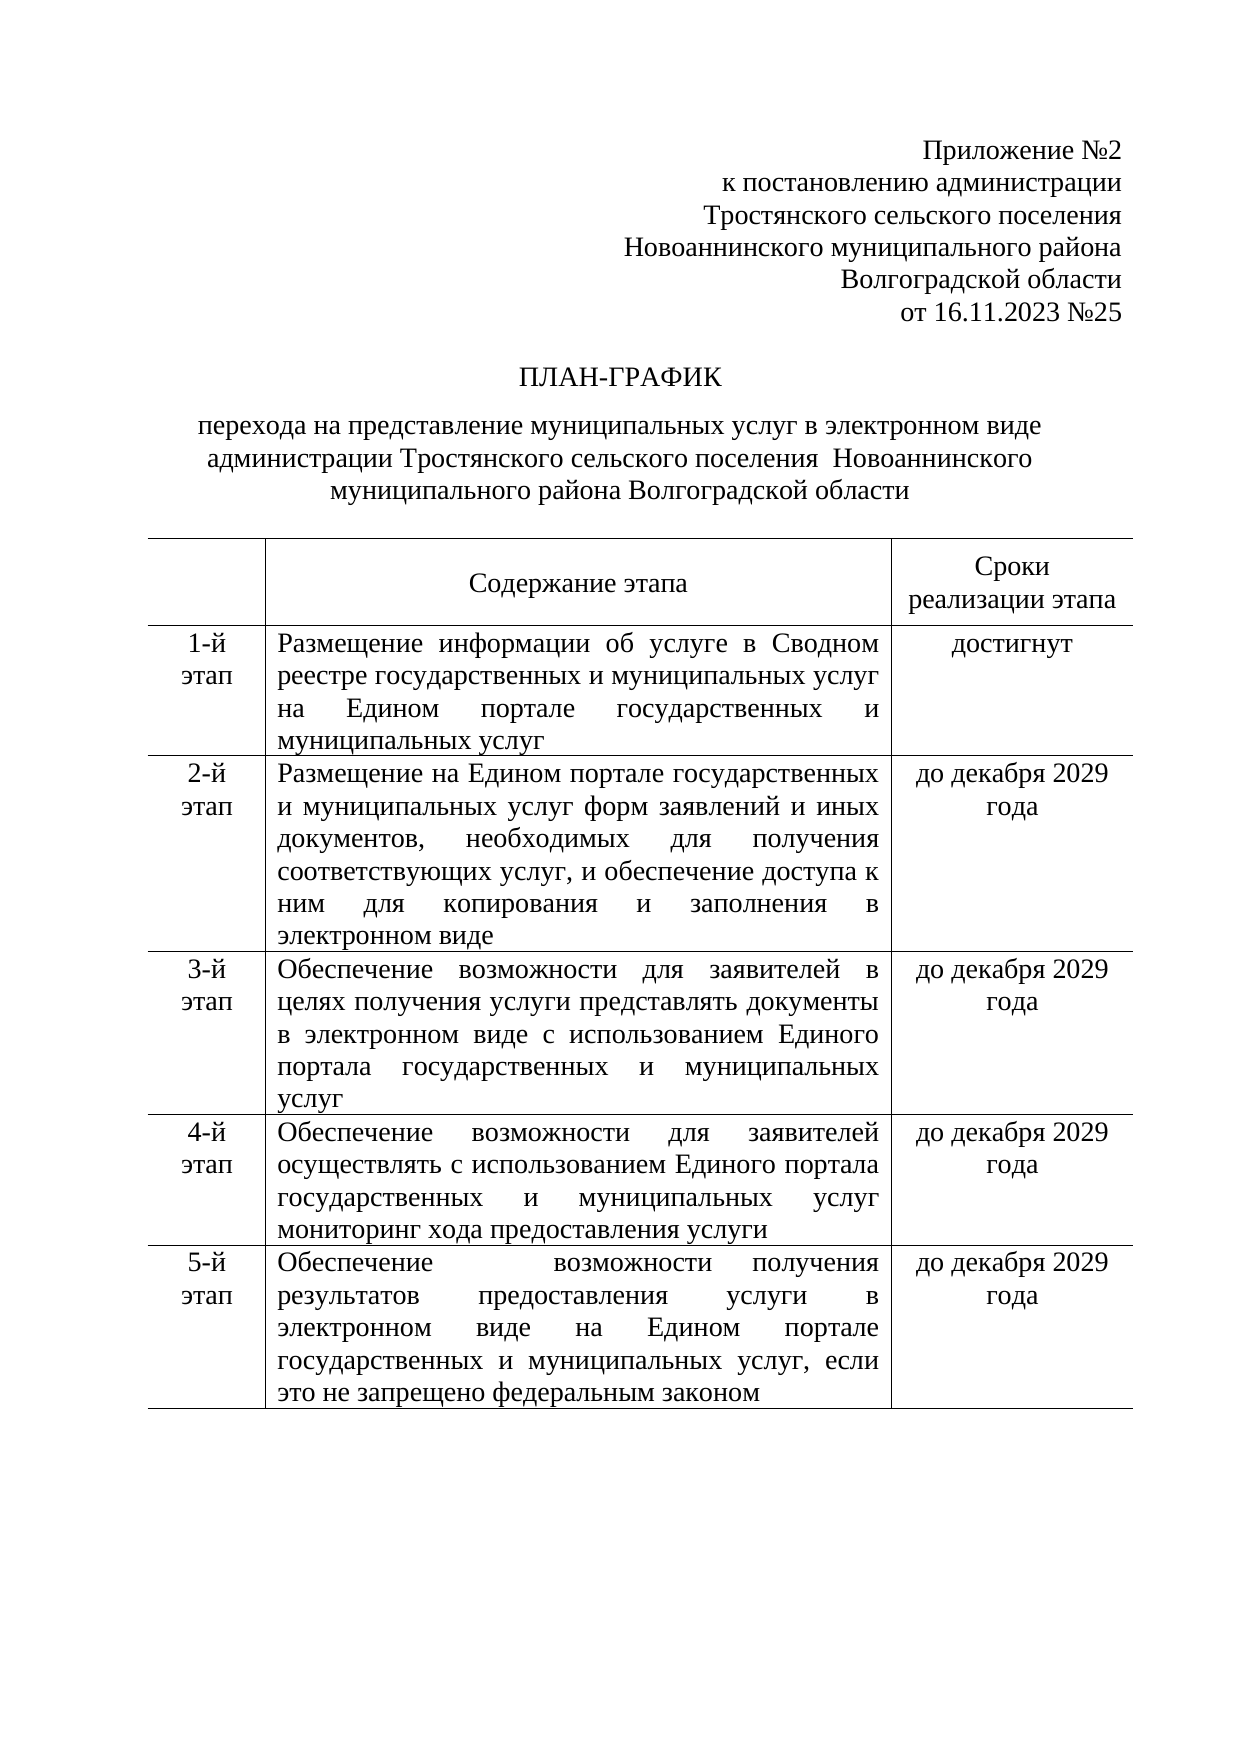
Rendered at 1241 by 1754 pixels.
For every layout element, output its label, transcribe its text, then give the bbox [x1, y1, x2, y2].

table_cell Размещение информации об услуге в Сводном реестре государственных и муниципальных услуг на Едином портале государственных и муниципальных услуг [266, 626, 891, 755]
text от 16.11.2023 №25 [118, 295, 1122, 327]
table_cell до декабря 2029 года [892, 952, 1133, 1114]
text перехода на представление муниципальных услуг в электронном виде администрации Тростянского сельского поселения Новоаннинского муниципального района Волгоградской области [118, 408, 1122, 505]
table_cell 2-й этап [148, 756, 265, 951]
table_cell Обеспечение возможности для заявителей в целях получения услуги представлять документы в электронном виде с использованием Единого портала государственных и муниципальных услуг [266, 952, 891, 1114]
table_cell 5-й этап [148, 1246, 265, 1407]
table_header Сроки реализации этапа [892, 539, 1133, 625]
table_header [148, 539, 265, 625]
text Новоаннинского муниципального района [118, 230, 1122, 262]
text Приложение №2 [118, 133, 1122, 165]
table_cell Обеспечение возможности для заявителей осуществлять с использованием Единого портала государственных и муниципальных услуг мониторинг хода предоставления услуги [266, 1115, 891, 1244]
table_cell 3-й этап [148, 952, 265, 1114]
text Тростянского сельского поселения [118, 198, 1122, 230]
text Волгоградской области [118, 262, 1122, 295]
table_cell до декабря 2029 года [892, 756, 1133, 951]
table_cell до декабря 2029 года [892, 1115, 1133, 1244]
table_cell 1-й этап [148, 626, 265, 755]
text ПЛАН-ГРАФИК [118, 360, 1122, 392]
text к постановлению администрации [118, 165, 1122, 198]
table_header Содержание этапа [266, 539, 891, 625]
table_cell достигнут [892, 626, 1133, 755]
table_cell 4-й этап [148, 1115, 265, 1244]
table_cell Обеспечение возможности получения результатов предоставления услуги в электронном виде на Едином портале государственных и муниципальных услуг, если это не запрещено федеральным законом [266, 1246, 891, 1407]
table_cell Размещение на Едином портале государственных и муниципальных услуг форм заявлений и иных документов, необходимых для получения соответствующих услуг, и обеспечение доступа к ним для копирования и заполнения в электронном виде [266, 756, 891, 951]
table_cell до декабря 2029 года [892, 1246, 1133, 1407]
